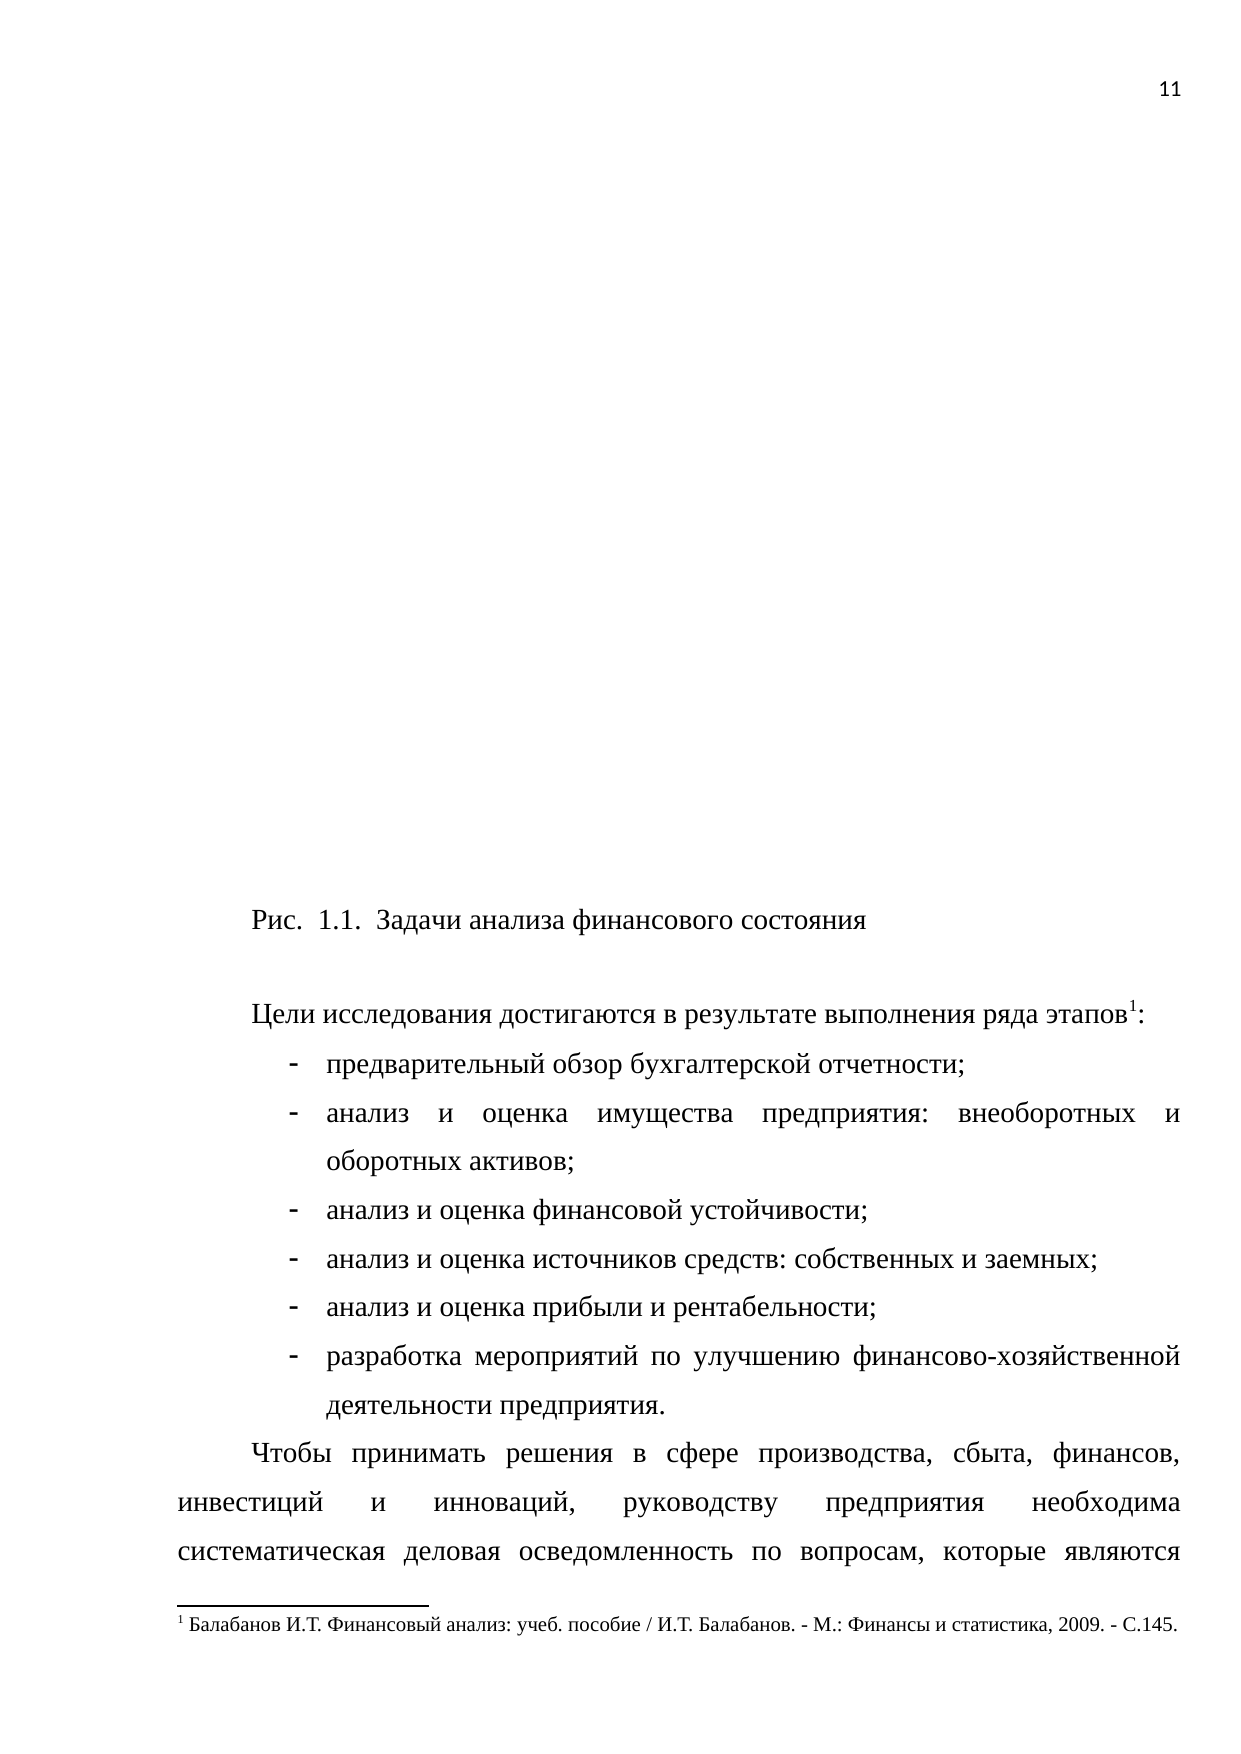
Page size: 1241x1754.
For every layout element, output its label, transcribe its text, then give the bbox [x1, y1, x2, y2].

text Рис. 1.1. Задачи анализа финансового состояния [177, 902, 1181, 936]
list анализ и оценка имущества предприятия: внеоборотных и оборотных активов; [288, 1095, 1181, 1177]
list разработка мероприятий по улучшению финансово-хозяйственной деятельности предприятия. [288, 1338, 1181, 1421]
list анализ и оценка финансовой устойчивости; [288, 1192, 1181, 1226]
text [177, 1436, 1181, 1566]
list анализ и оценка источников средств: собственных и заемных; [288, 1241, 1181, 1274]
list анализ и оценка прибыли и рентабельности; [288, 1289, 1181, 1323]
text Цели исследования достигаются в результате выполнения ряда этапов: [177, 996, 1181, 1029]
list предварительный обзор бухгалтерской отчетности; [288, 1046, 1181, 1080]
